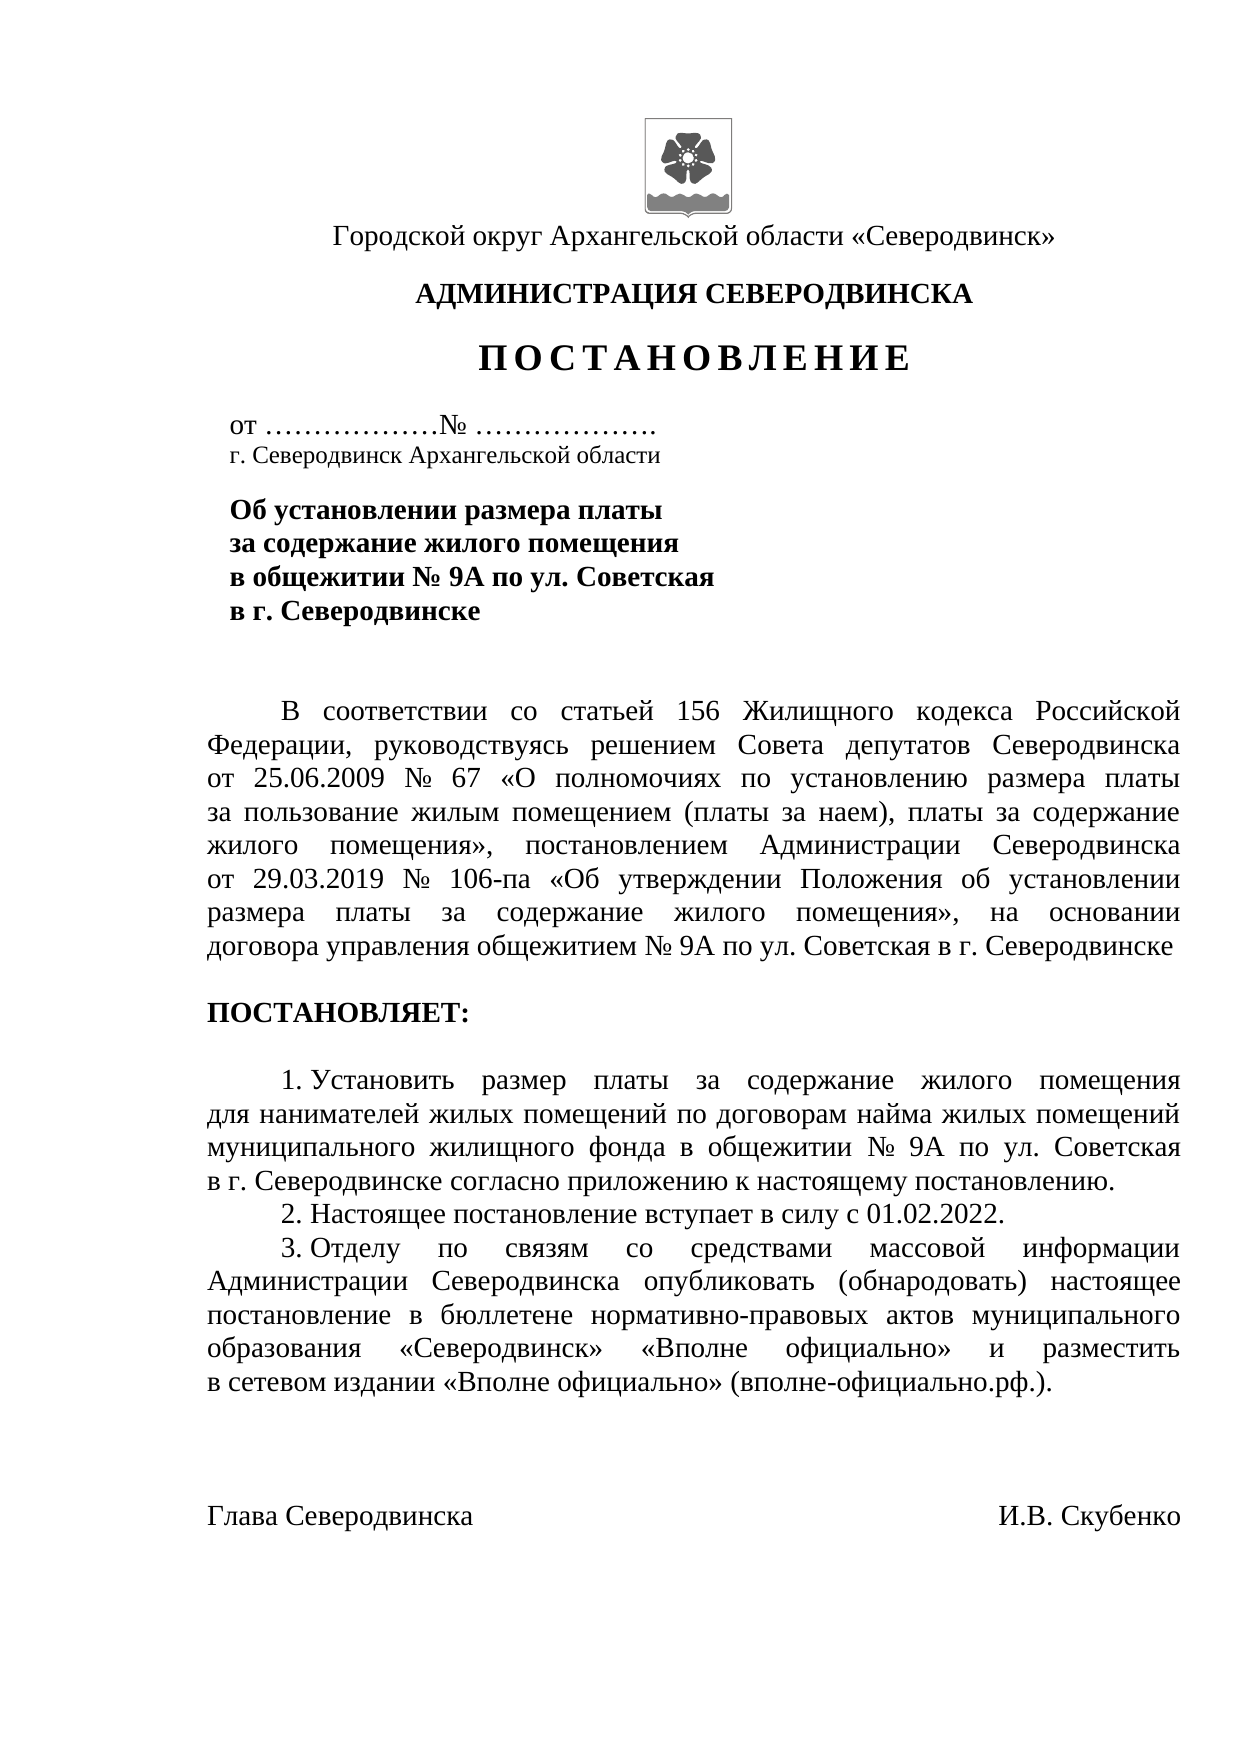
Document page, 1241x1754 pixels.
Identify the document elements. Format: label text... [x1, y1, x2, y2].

text Глава Северодвинска И.В. Скубенко [207, 1498, 1181, 1532]
table_header Городской округ Архангельской области «Северодвинск» [207, 118, 1181, 252]
table_cell Об установлении размера платы за содержание жилого помещения в общежитии № 9А по ул. Советская в г. Северодвинске [218, 492, 868, 626]
text 3. Отделу по связям со средствами массовой информации Администрации Северодвинска опубликовать (обнародовать) настоящее постановление в бюллетене нормативно-правовых актов муниципального образования «Северодвинск» «Вполне официально» и разместить в сетевом издании «Вполне официально» (вполне-официально.рф.). [207, 1230, 1181, 1398]
text ПОСТАНОВЛЯЕТ: [207, 995, 1181, 1029]
table_cell АДМИНИСТРАЦИЯ северодвинскА ПОСТАНОВЛЕНИЕ [207, 252, 1181, 378]
text 2. Настоящее постановление вступает в силу с 01.02.2022. [207, 1196, 1181, 1230]
text 1. Установить размер платы за содержание жилого помещения для нанимателей жилых помещений по договорам найма жилых помещений муниципального жилищного фонда в общежитии № 9А по ул. Советская в г. Северодвинске согласно приложению к настоящему постановлению. [207, 1062, 1181, 1196]
text В соответствии со статьей 156 Жилищного кодекса Российской Федерации, руководствуясь решением Совета депутатов Северодвинска от 25.06.2009 № 67 «О полномочиях по установлению размера платы за пользование жилым помещением (платы за наем), платы за содержание жилого помещения», постановлением Администрации Северодвинска от 29.03.2019 № 106-па «Об утверждении Положения об установлении размера платы за содержание жилого помещения», на основании договора управления общежитием № 9А по ул. Советская в г. Северодвинске [207, 693, 1181, 962]
table_header от ………………№ ………………. г. Северодвинск Архангельской области  [218, 407, 868, 492]
